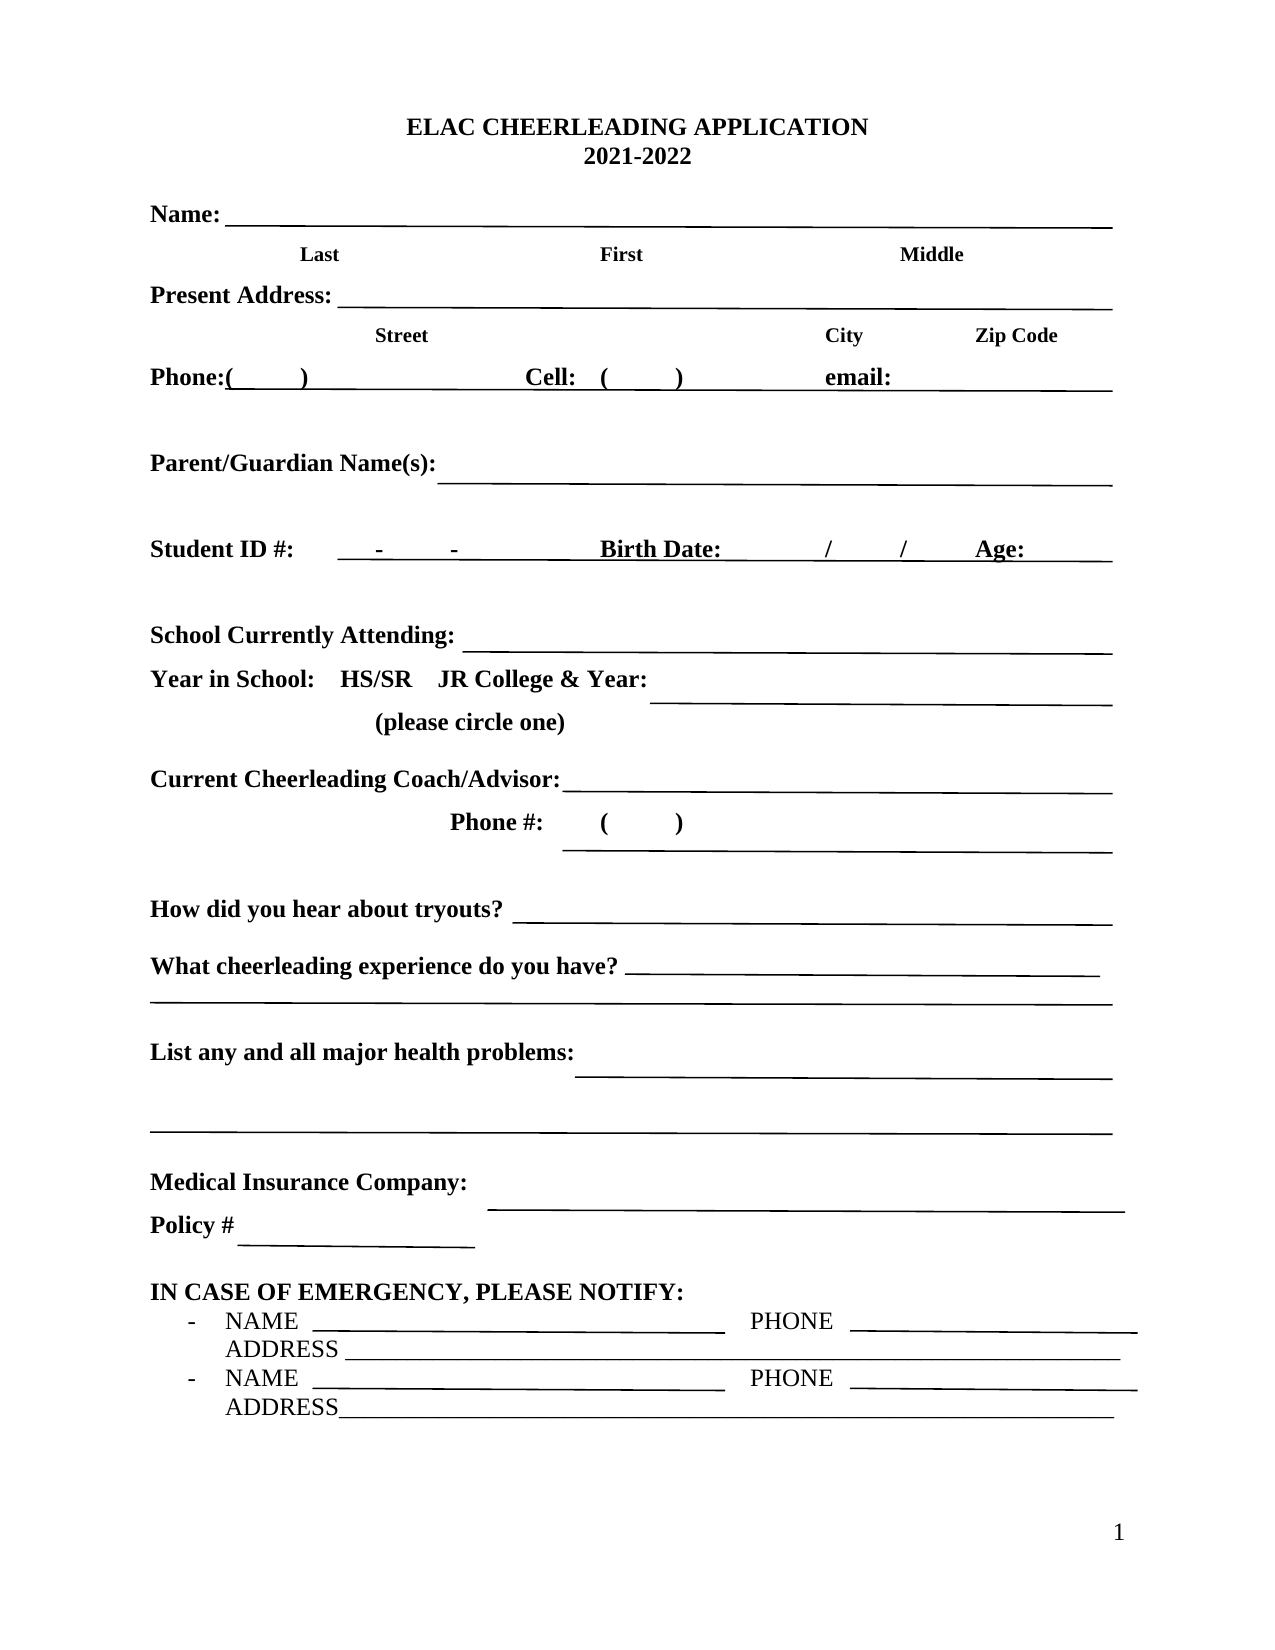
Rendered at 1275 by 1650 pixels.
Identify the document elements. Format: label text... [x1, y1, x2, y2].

text Present Address: [150, 280, 1125, 309]
text What cheerleading experience do you have? [150, 951, 1125, 980]
text Current Cheerleading Coach/Advisor: [150, 764, 1125, 793]
text ELAC CHEERLEADING APPLICATION [150, 112, 1125, 141]
text How did you hear about tryouts? [150, 894, 1125, 922]
text Street City Zip Code [150, 323, 1125, 347]
text Phone #: ( ) [150, 807, 1125, 836]
text Medical Insurance Company: [150, 1167, 1125, 1196]
text Student ID #: - - Birth Date: / / Age: [150, 534, 1125, 563]
list NAME PHONE [187, 1306, 1125, 1334]
text Year in School: HS/SR JR College & Year: [150, 664, 1125, 692]
text Last First Middle [150, 242, 1125, 266]
text Policy # [150, 1210, 1125, 1239]
text School Currently Attending: [150, 621, 1125, 649]
text ADDRESS______________________________________________________________ [150, 1392, 1125, 1421]
text Phone:( ) Cell: ( ) email: [150, 362, 1125, 391]
text IN CASE OF EMERGENCY, PLEASE NOTIFY: [150, 1277, 1125, 1306]
text Parent/Guardian Name(s): [150, 448, 1125, 477]
list NAME PHONE [187, 1363, 1125, 1392]
text (please circle one) [300, 707, 1125, 736]
text ADDRESS ______________________________________________________________ [150, 1334, 1125, 1363]
text 2021-2022 [150, 141, 1125, 170]
text Name: [150, 199, 1125, 227]
text List any and all major health problems: [150, 1037, 1125, 1066]
